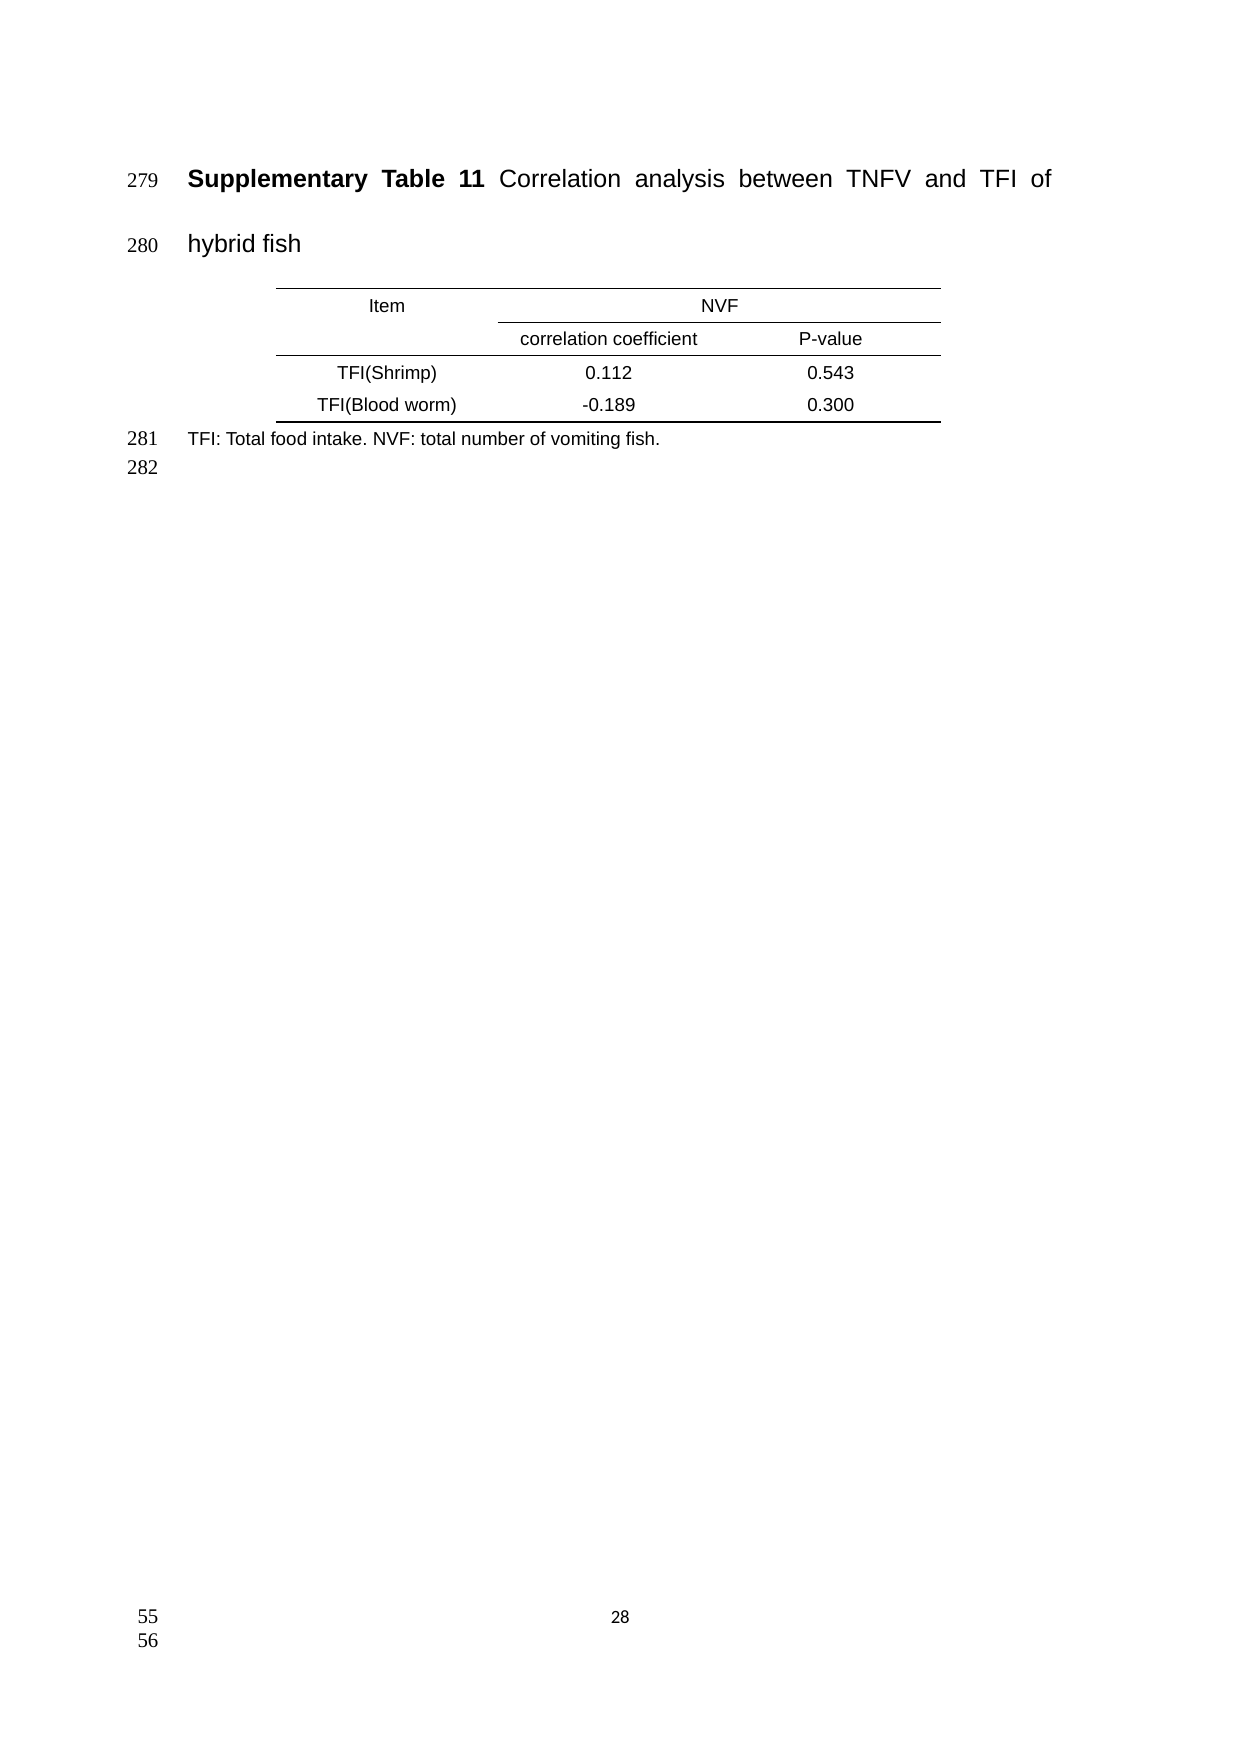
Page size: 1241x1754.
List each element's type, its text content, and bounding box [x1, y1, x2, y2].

table_header NVF [498, 289, 941, 322]
table_cell correlation coefficient [498, 323, 719, 355]
text Supplementary Table 11 Correlation analysis between TNFV and TFI of hybrid fish [187, 162, 1053, 259]
table_cell 0.543 [720, 356, 941, 389]
table_cell P-value [720, 323, 941, 355]
table_cell -0.189 [498, 389, 719, 421]
table_cell TFI(Shrimp) [276, 356, 498, 389]
table_cell 0.300 [720, 389, 941, 421]
table_header Item [276, 289, 498, 355]
table_cell 0.112 [498, 356, 719, 389]
text TFI: Total food intake. NVF: total number of vomiting fish. [187, 422, 1053, 455]
table_cell TFI(Blood worm) [276, 389, 498, 421]
